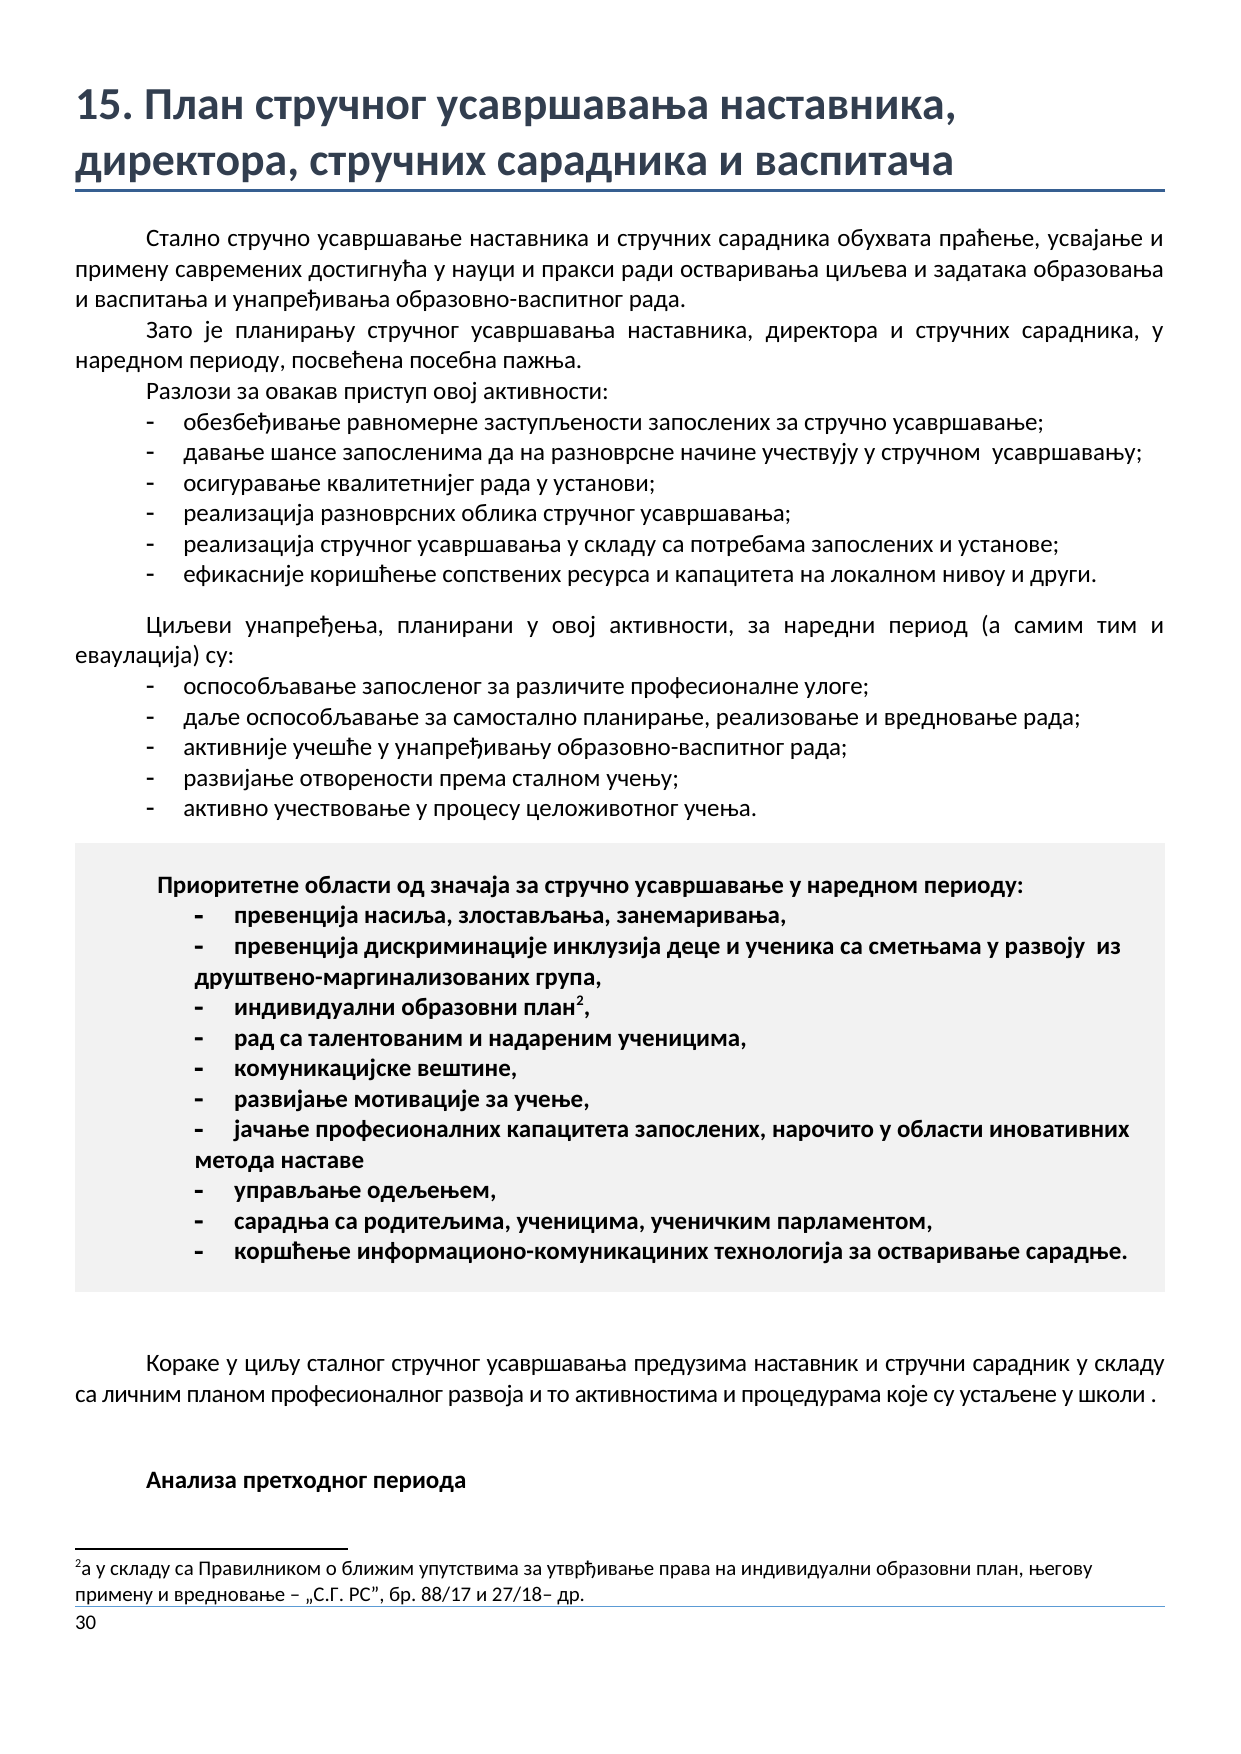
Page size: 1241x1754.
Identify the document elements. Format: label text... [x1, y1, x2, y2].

text Разлози за овакав приступ овој активности: [75, 375, 1165, 406]
text Циљеви унапређења, планирани у овој активности, за наредни период (а самим тим и еваулација) су: [75, 609, 1165, 670]
list активније учешће у унапређивању образовно-васпитног рада; [146, 731, 1165, 762]
list реализација стручног усавршавања у складу са потребама запослених и установе; [146, 528, 1165, 558]
list даље оспособљавање за самостално планирање, реализовање и вредновање рада; [146, 701, 1165, 731]
text Анализа претходног периода [75, 1464, 1165, 1494]
list обезбеђивање равномерне заступљености запослених за стручно усавршавање; [146, 406, 1165, 436]
text 15. План стручног усавршавања наставника, директора, стручних сарадника и васпитача [75, 75, 1165, 189]
list осигуравање квалитетнијег рада у установи; [146, 467, 1165, 497]
table_header Приоритетне области од значаја за стручно усавршавање у наредном периоду: превенција насиља, злостављања, занемаривања, превенција дискриминације инклузија деце и ученика са сметњама у развоју из друштвено-маргинализованих група, индивидуални образовни план, рад са талентованим и надареним ученицима, комуникацијске вештине, развијање мотивације за учење, јачање професионалних капацитета запослених, нарочито у области иновативних метода наставе управљање одељењем, сарадња са родитељима, ученицима, ученичким парламентом, коршћење информационо-комуникациних технологија за остваривање сарадње. [75, 843, 1165, 1292]
list оспособљавање запосленог за различите професионалне улоге; [146, 670, 1165, 701]
list ефикасније коришћење сопствених ресурса и капацитета на локалном нивоу и други. [146, 558, 1165, 589]
text Кораке у циљу сталног стручног усавршавања предузима наставник и стручни сарадник у складу са личним планом професионалног развоја и то активностима и процедурама које су устаљене у школи . [75, 1347, 1165, 1408]
text Стално стручно усавршавање наставника и стручних сарадника обухвата праћење, усвајање и примену савремених достигнућа у науци и пракси ради остваривања циљева и задатака образовања и васпитања и унапређивања образовно-васпитног рада. [75, 223, 1165, 314]
list давање шансе запосленима да на разноврсне начине учествују у стручном усавршавању; [146, 436, 1165, 467]
list активно учествовање у процесу целоживотног учења. [146, 792, 1165, 823]
list развијање отворености према сталном учењу; [146, 762, 1165, 792]
text Зато је планирању стручног усавршавања наставника, директора и стручних сарадника, у наредном периоду, посвећена посебна пажња. [75, 314, 1165, 375]
list реализација разноврсних облика стручног усавршавања; [146, 497, 1165, 528]
